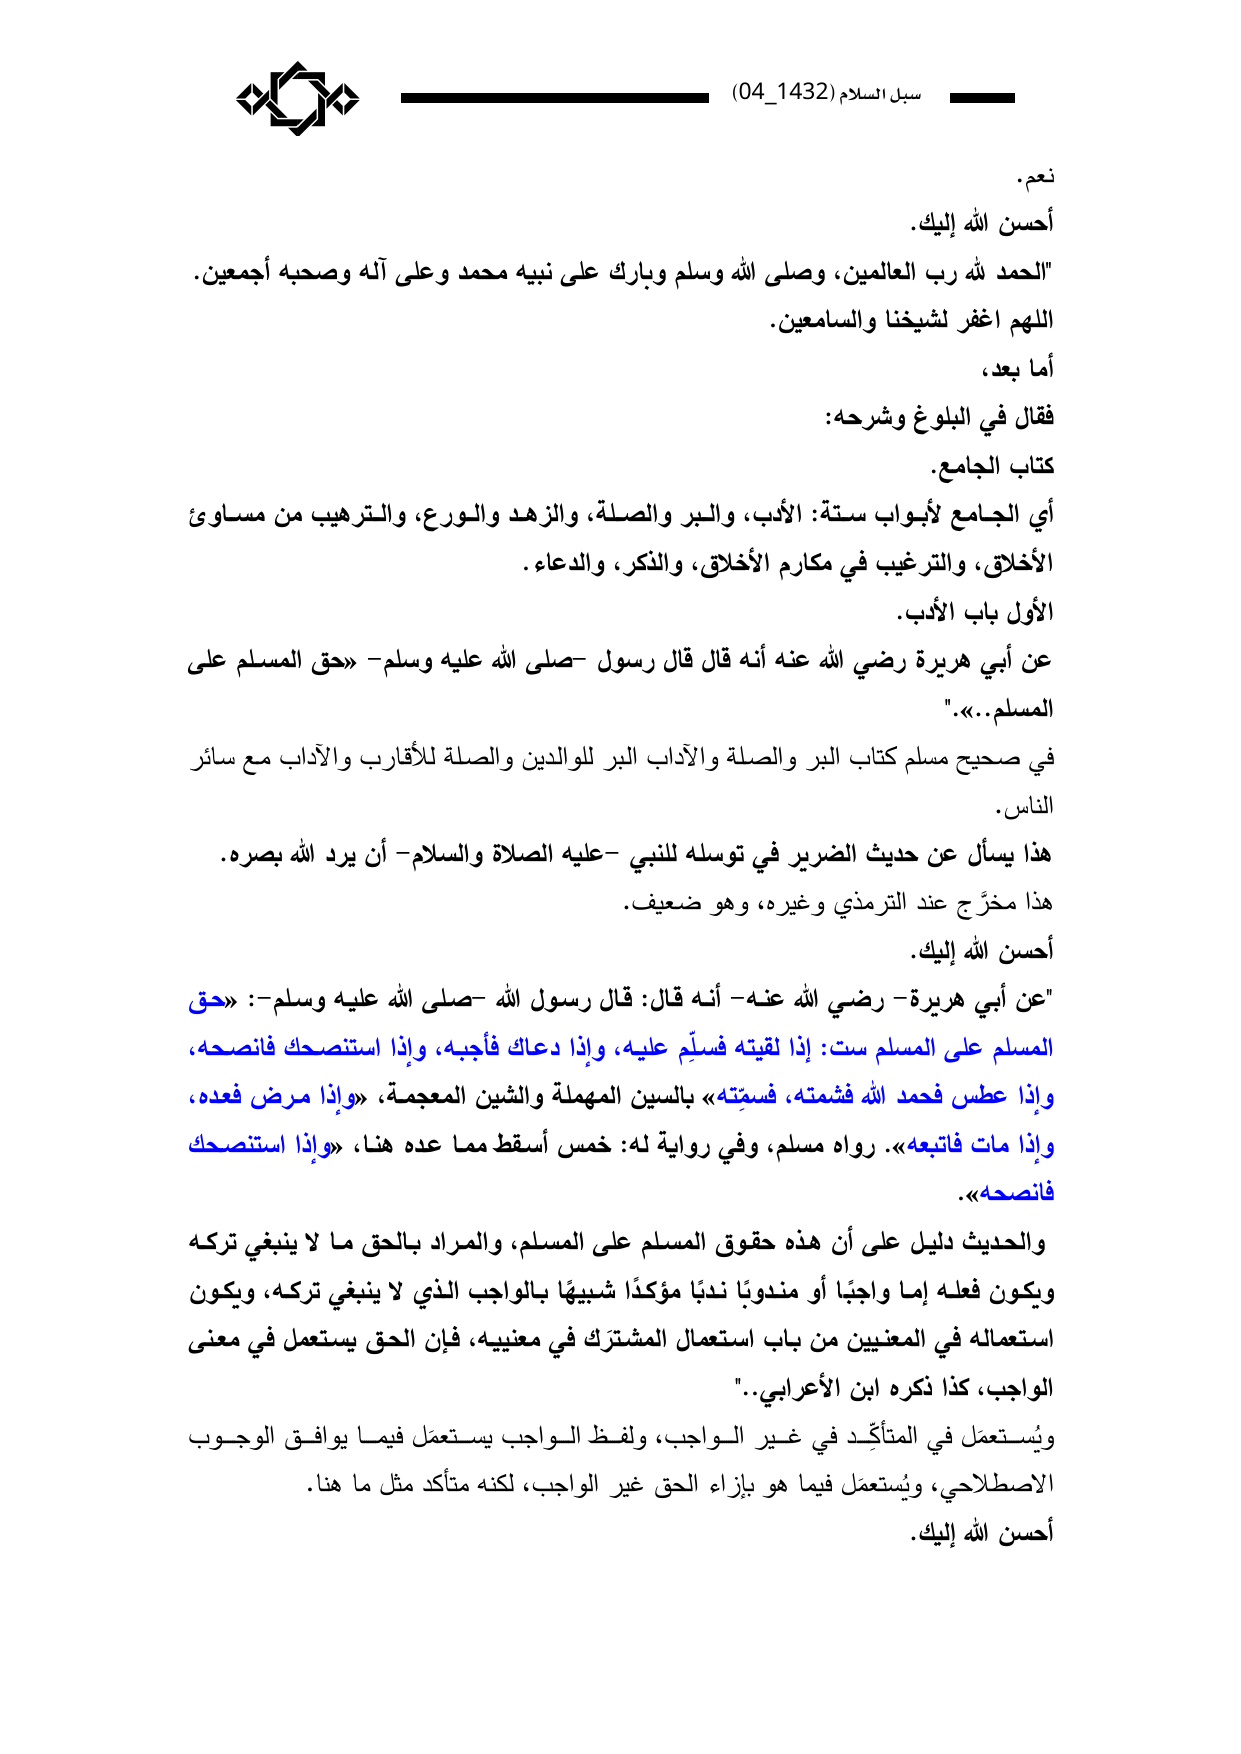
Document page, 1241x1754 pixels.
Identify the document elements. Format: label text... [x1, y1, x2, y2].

text أما بعد، [187, 344, 1053, 392]
text فقال في البلوغ وشرحه: [187, 392, 1053, 441]
text هذا مخرَّج عند الترمذي وغيره، وهو ضعيف. [187, 877, 1053, 926]
text أحسن الله إليك. [187, 1508, 1053, 1556]
text أحسن الله إليك. [187, 926, 1053, 974]
text هذا يسأل عن حديث الضرير في توسله للنبي -عليه الصلاة والسلام- أن يرد الله بصره. [187, 829, 1053, 877]
text في صحيح مسلم كتاب البر والصلة والآداب البر للوالدين والصلة للأقارب والآداب مع سائر الناس. [187, 732, 1053, 829]
text والحديث دليل على أن هذه حقوق المسلم على المسلم، والمراد بالحق ما لا ينبغي تركه ويكون فعله إما واجبًا أو مندوبًا ندبًا مؤكدًا شبيهًا بالواجب الذي لا ينبغي تركه، ويكون استعماله في المعنيين من باب استعمال المشترَك في معنييه، فإن الحق يستعمل في معنى الواجب، كذا ذكره ابن الأعرابي.." [187, 1217, 1053, 1411]
text اللهم اغفر لشيخنا والسامعين. [187, 295, 1053, 344]
text ويُستعمَل في المتأكِّد في غير الواجب، ولفظ الواجب يستعمَل فيما يوافق الوجوب الاصطلاحي، ويُستعمَل فيما هو بإزاء الحق غير الواجب، لكنه متأكد مثل ما هنا. [187, 1411, 1053, 1508]
text "عن أبي هريرة- رضي الله عنه- أنه قال: قال رسول الله -صلى الله عليه وسلم-: «حق المسلم على المسلم ست: إذا لقيته فسلِّم عليه، وإذا دعاك فأجبه، وإذا استنصحك فانصحه، وإذا عطس فحمد الله فشمته، فسمِّته» بالسين المهملة والشين المعجمة، «وإذا مرض فعده، وإذا مات فاتبعه». رواه مسلم، وفي رواية له: خمس أسقط مما عده هنا، «وإذا استنصحك فانصحه». [187, 974, 1053, 1217]
text عن أبي هريرة رضي الله عنه أنه قال قال رسول -صلى الله عليه وسلم- «حق المسلم على المسلم..»." [187, 635, 1053, 732]
text أحسن الله إليك. [187, 198, 1053, 247]
text كتاب الجامع. [187, 441, 1053, 489]
text الأول باب الأدب. [187, 587, 1053, 635]
text أي الجامع لأبواب ستة: الأدب، والبر والصلة، والزهد والورع، والترهيب من مساوئ الأخلاق، والترغيب في مكارم الأخلاق، والذكر، والدعاء. [187, 489, 1053, 587]
text نعم. [187, 150, 1053, 198]
text "الحمد لله رب العالمين، وصلى الله وسلم وبارك على نبيه محمد وعلى آله وصحبه أجمعين. [187, 247, 1053, 295]
